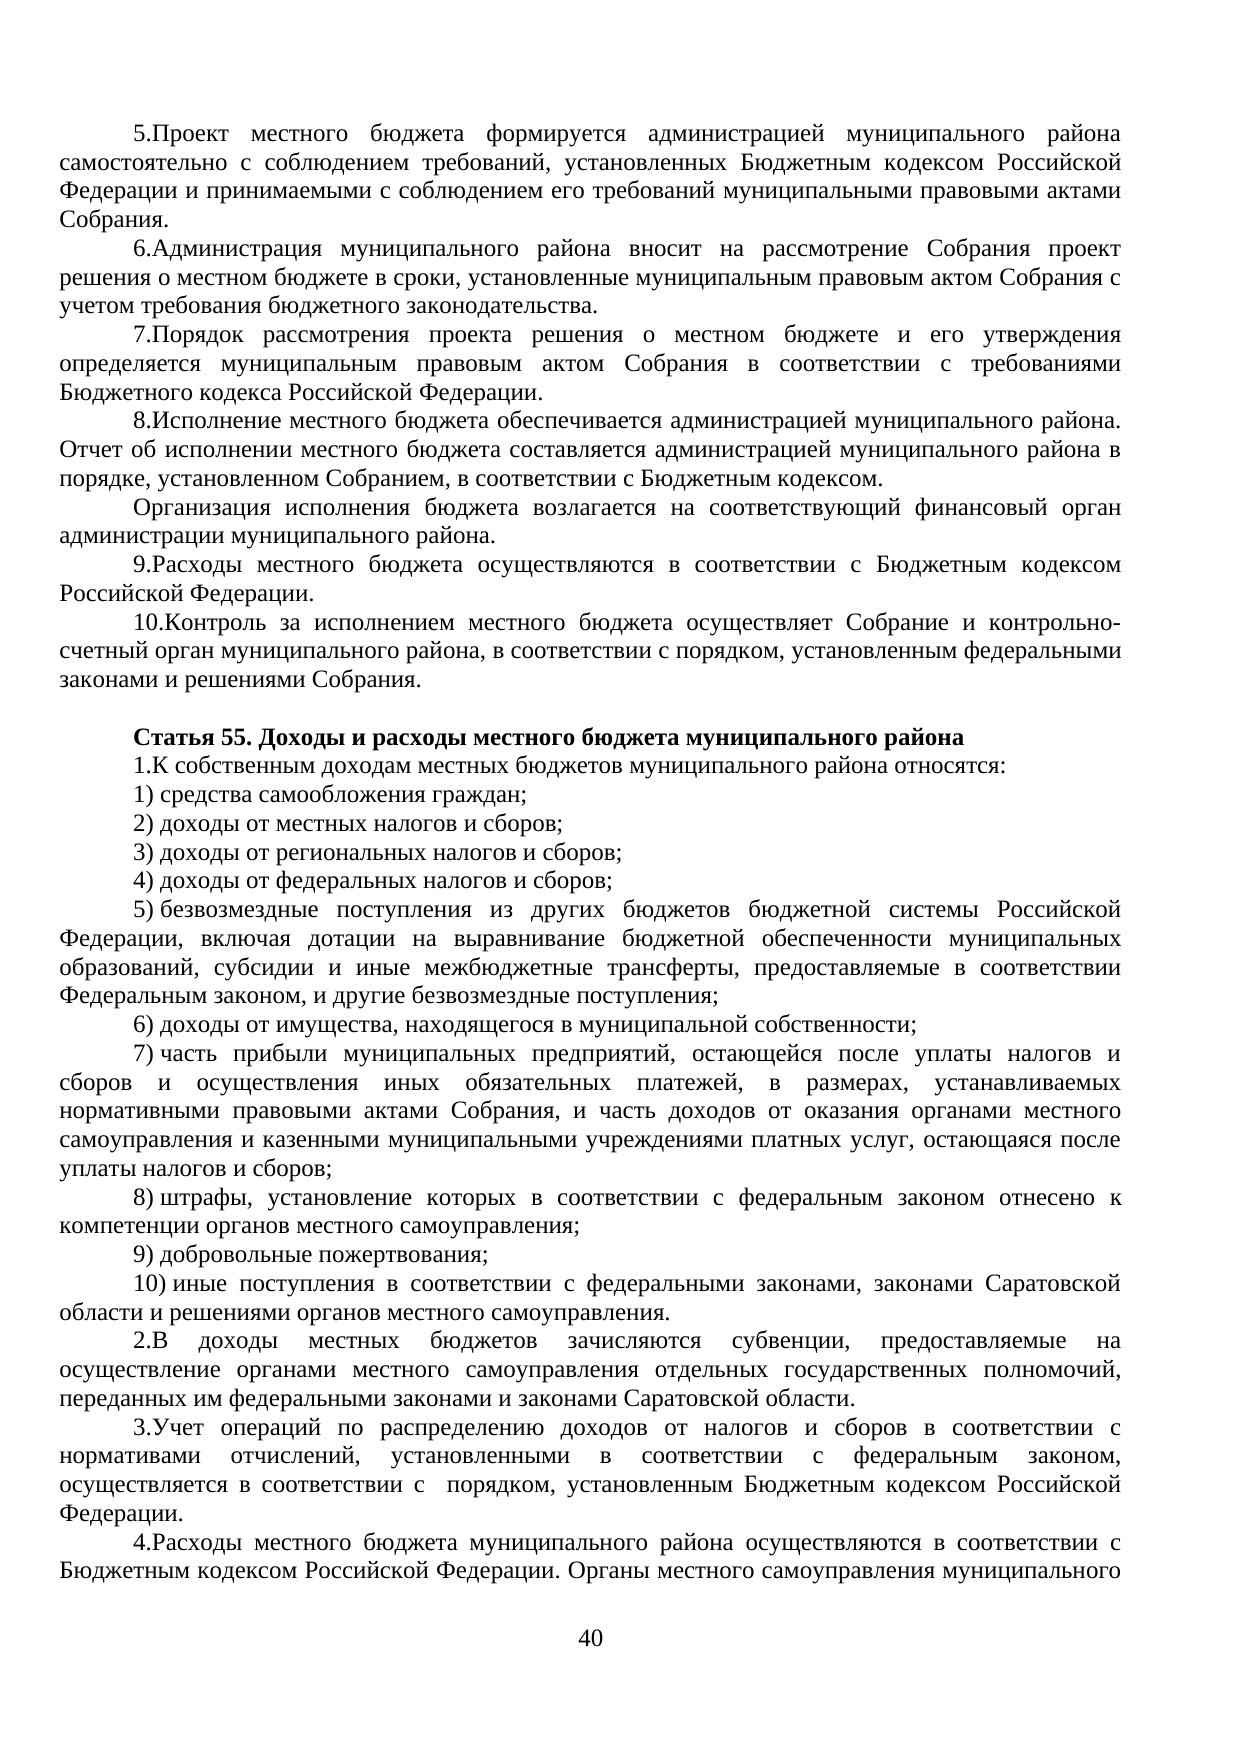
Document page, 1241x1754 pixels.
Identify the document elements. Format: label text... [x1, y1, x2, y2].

text 9.Расходы местного бюджета осуществляются в соответствии с Бюджетным кодексом Российской Федерации. [59, 549, 1122, 607]
text 8) штрафы, установление которых в соответствии с федеральным законом отнесено к компетенции органов местного самоуправления; [59, 1182, 1122, 1239]
text 6) доходы от имущества, находящегося в муниципальной собственности; [59, 1009, 1122, 1038]
text 2.В доходы местных бюджетов зачисляются субвенции, предоставляемые на осуществление органами местного самоуправления отдельных государственных полномочий, переданных им федеральными законами и законами Саратовской области. [59, 1326, 1122, 1412]
text 3.Учет операций по распределению доходов от налогов и сборов в соответствии с нормативами отчислений, установленными в соответствии с федеральным законом, осуществляется в соответствии с порядком, установленным Бюджетным кодексом Российской Федерации. [59, 1412, 1122, 1527]
text 6.Администрация муниципального района вносит на рассмотрение Собрания проект решения о местном бюджете в сроки, установленные муниципальным правовым актом Собрания с учетом требования бюджетного законодательства. [59, 233, 1122, 319]
text 1.К собственным доходам местных бюджетов муниципального района относятся: [59, 751, 1122, 779]
text 7.Порядок рассмотрения проекта решения о местном бюджете и его утверждения определяется муниципальным правовым актом Собрания в соответствии с требованиями Бюджетного кодекса Российской Федерации. [59, 319, 1122, 406]
text 10) иные поступления в соответствии с федеральными законами, законами Саратовской области и решениями органов местного самоуправления. [59, 1268, 1122, 1326]
text 4) доходы от федеральных налогов и сборов; [59, 866, 1122, 894]
text 5.Проект местного бюджета формируется администрацией муниципального района самостоятельно с соблюдением требований, установленных Бюджетным кодексом Российской Федерации и принимаемыми с соблюдением его требований муниципальными правовыми актами Собрания. [59, 118, 1122, 233]
text 2) доходы от местных налогов и сборов; [59, 808, 1122, 837]
text 3) доходы от региональных налогов и сборов; [59, 837, 1122, 866]
text Организация исполнения бюджета возлагается на соответствующий финансовый орган администрации муниципального района. [59, 492, 1122, 549]
text 7) часть прибыли муниципальных предприятий, остающейся после уплаты налогов и сборов и осуществления иных обязательных платежей, в размерах, устанавливаемых нормативными правовыми актами Собрания, и часть доходов от оказания органами местного самоуправления и казенными муниципальными учреждениями платных услуг, остающаяся после уплаты налогов и сборов; [59, 1038, 1122, 1182]
text 10.Контроль за исполнением местного бюджета осуществляет Собрание и контрольно-счетный орган муниципального района, в соответствии с порядком, установленным федеральными законами и решениями Собрания. [59, 607, 1122, 693]
text 9) добровольные пожертвования; [59, 1239, 1122, 1268]
text 5) безвозмездные поступления из других бюджетов бюджетной системы Российской Федерации, включая дотации на выравнивание бюджетной обеспеченности муниципальных образований, субсидии и иные межбюджетные трансферты, предоставляемые в соответствии Федеральным законом, и другие безвозмездные поступления; [59, 894, 1122, 1009]
text 1) средства самообложения граждан; [59, 779, 1122, 808]
text Статья 55. Доходы и расходы местного бюджета муниципального района [59, 722, 1122, 751]
text 8.Исполнение местного бюджета обеспечивается администрацией муниципального района. Отчет об исполнении местного бюджета составляется администрацией муниципального района в порядке, установленном Собранием, в соответствии с Бюджетным кодексом. [59, 406, 1122, 492]
